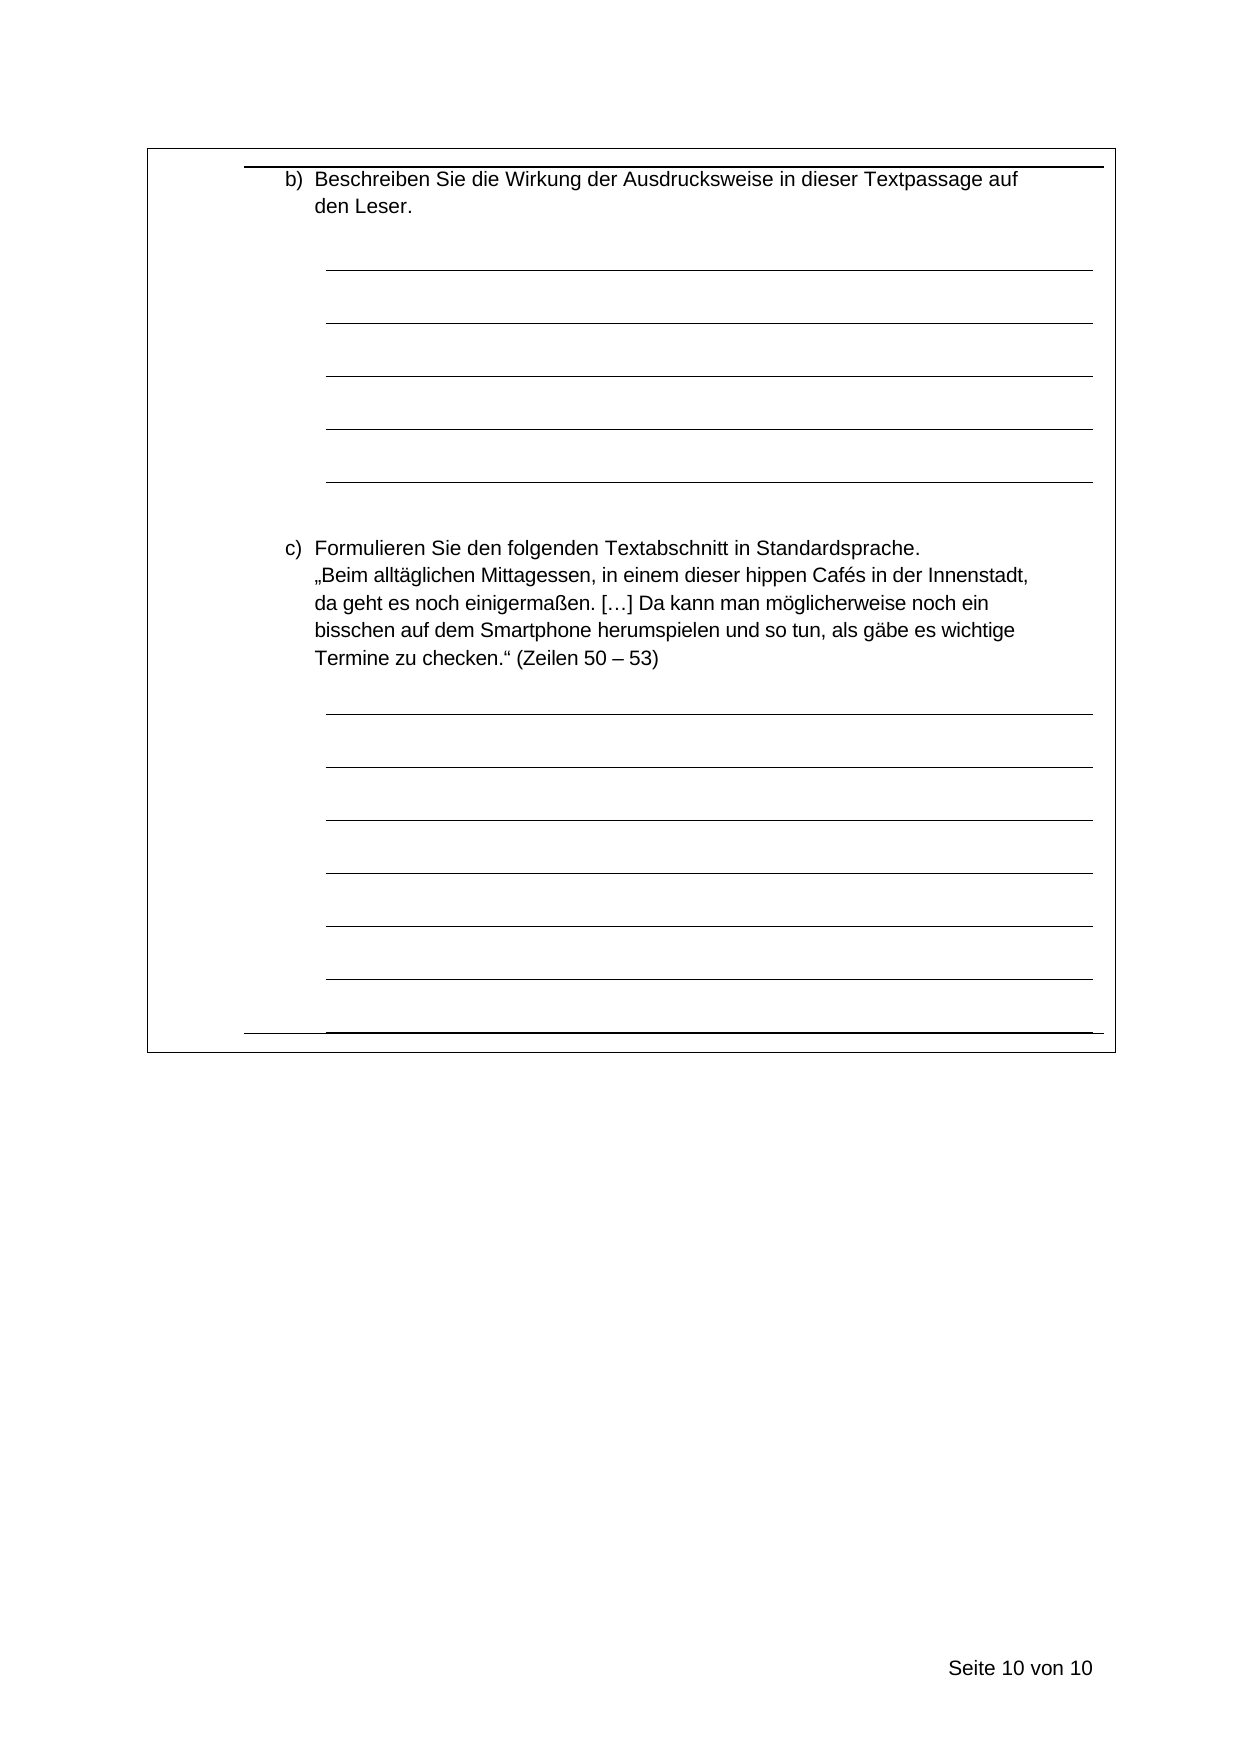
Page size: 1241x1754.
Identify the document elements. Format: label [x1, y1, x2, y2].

table_cell [148, 149, 1115, 1052]
